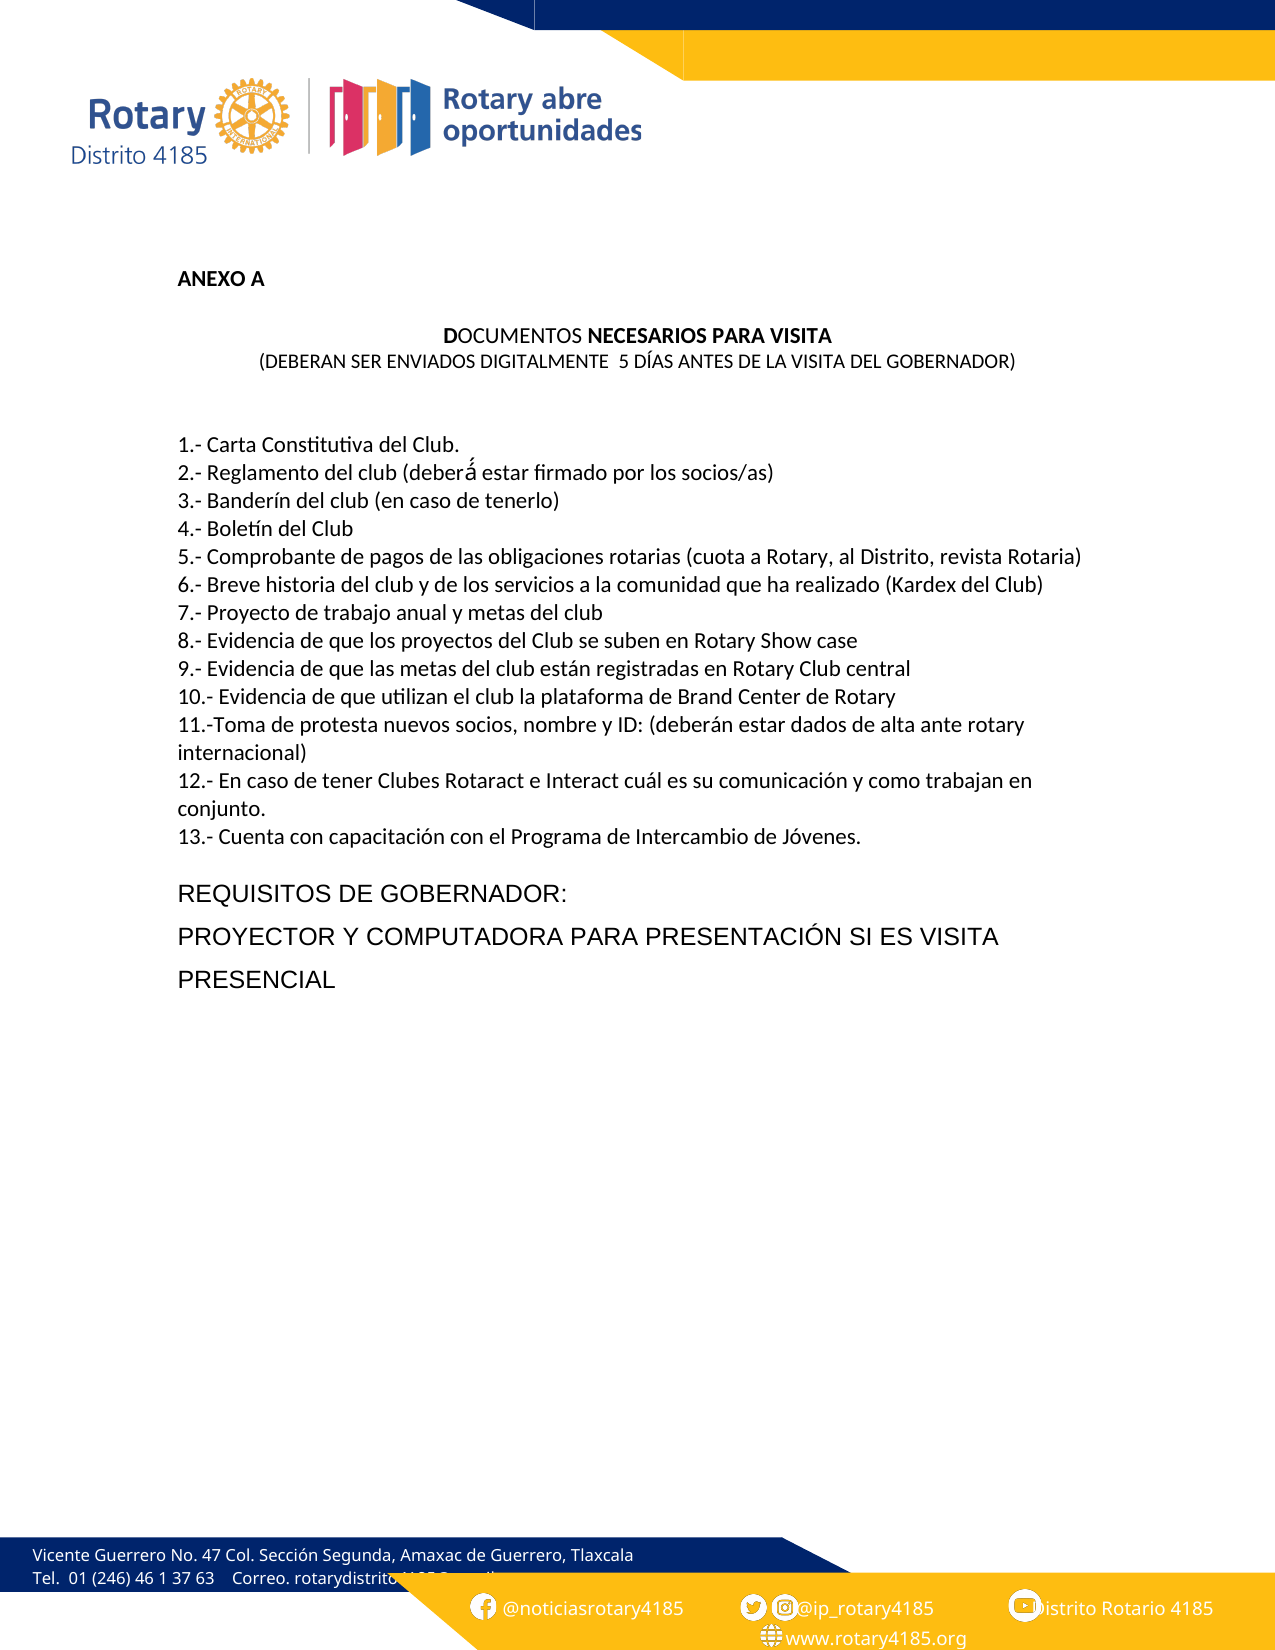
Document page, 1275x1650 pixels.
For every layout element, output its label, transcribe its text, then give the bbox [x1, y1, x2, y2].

text 9.- Evidencia de que las metas del club están registradas en Rotary Club central [177, 654, 1098, 682]
picture [771, 1594, 799, 1621]
picture [760, 1624, 783, 1647]
text 5.- Comprobante de pagos de las obligaciones rotarias (cuota a Rotary, al Distrito, revista Rotaria) [177, 542, 1098, 570]
text 13.- Cuenta con capacitación con el Programa de Intercambio de Jóvenes. [177, 822, 1098, 851]
text DOCUMENTOS NECESARIOS PARA VISITA [177, 321, 1098, 349]
text (DEBERAN SER ENVIADOS DIGITALMENTE 5 DÍAS ANTES DE LA VISITA DEL GOBERNADOR) [177, 349, 1098, 374]
text 1.- Carta Constitutiva del Club. [177, 430, 1098, 458]
picture [70, 78, 642, 164]
picture [1008, 1589, 1042, 1622]
text PROYECTOR Y COMPUTADORA PARA PRESENTACIÓN SI ES VISITA PRESENCIAL [177, 922, 1098, 993]
text REQUISITOS DE GOBERNADOR: [177, 878, 1098, 907]
text 6.- Breve historia del club y de los servicios a la comunidad que ha realizado (Kardex del Club) [177, 570, 1098, 598]
text 8.- Evidencia de que los proyectos del Club se suben en Rotary Show case [177, 626, 1098, 654]
text 2.- Reglamento del club (deberá́ estar firmado por los socios/as) [177, 458, 1098, 486]
text 3.- Banderín del club (en caso de tenerlo) [177, 486, 1098, 514]
text 4.- Boletín del Club [177, 514, 1098, 542]
text 10.- Evidencia de que utilizan el club la plataforma de Brand Center de Rotary [177, 682, 1098, 710]
text 11.-Toma de protesta nuevos socios, nombre y ID: (deberán estar dados de alta ante rotary internacional) [177, 710, 1098, 766]
text 7.- Proyecto de trabajo anual y metas del club [177, 598, 1098, 626]
text 12.- En caso de tener Clubes Rotaract e Interact cuál es su comunicación y como trabajan en conjunto. [177, 766, 1098, 822]
text ANEXO A [177, 264, 1098, 292]
picture [470, 1593, 497, 1620]
picture [740, 1594, 767, 1621]
